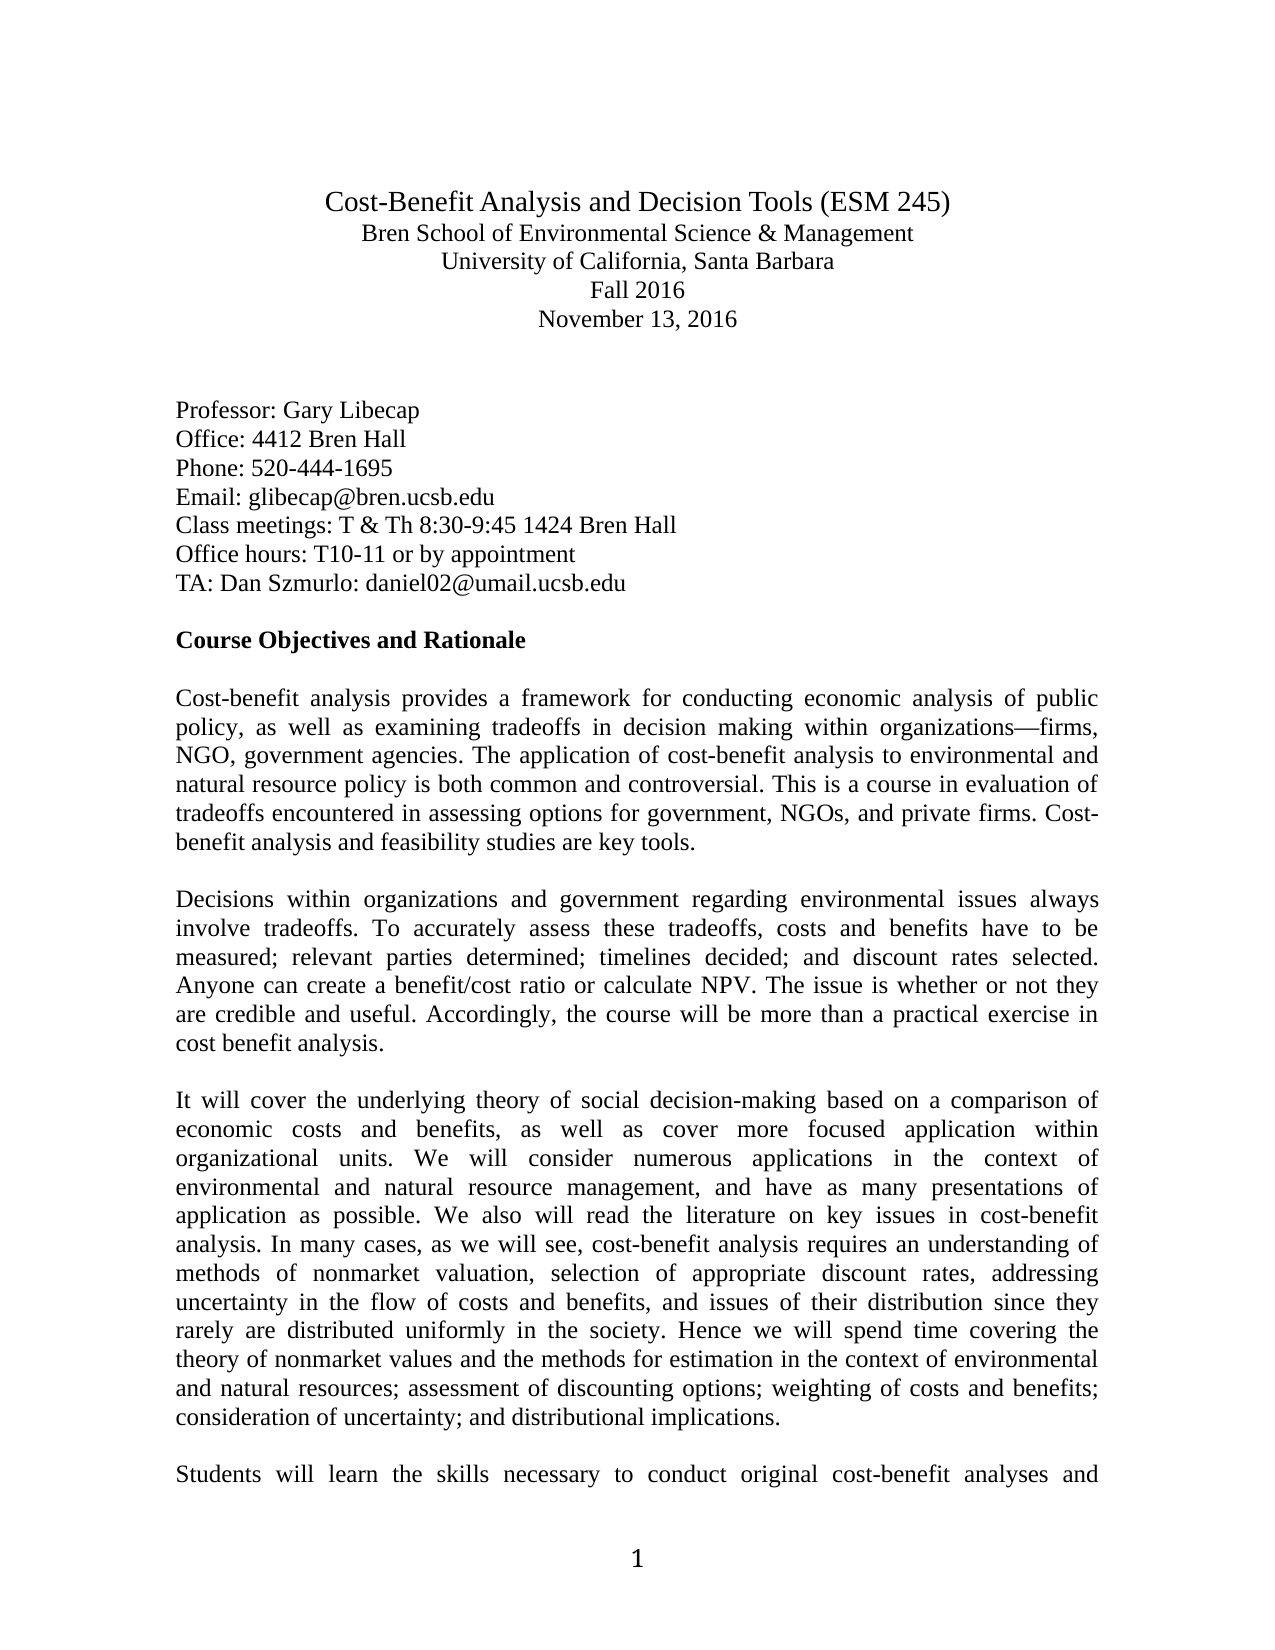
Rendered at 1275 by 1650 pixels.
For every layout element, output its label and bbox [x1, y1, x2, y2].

table_header [164, 184, 1111, 1488]
